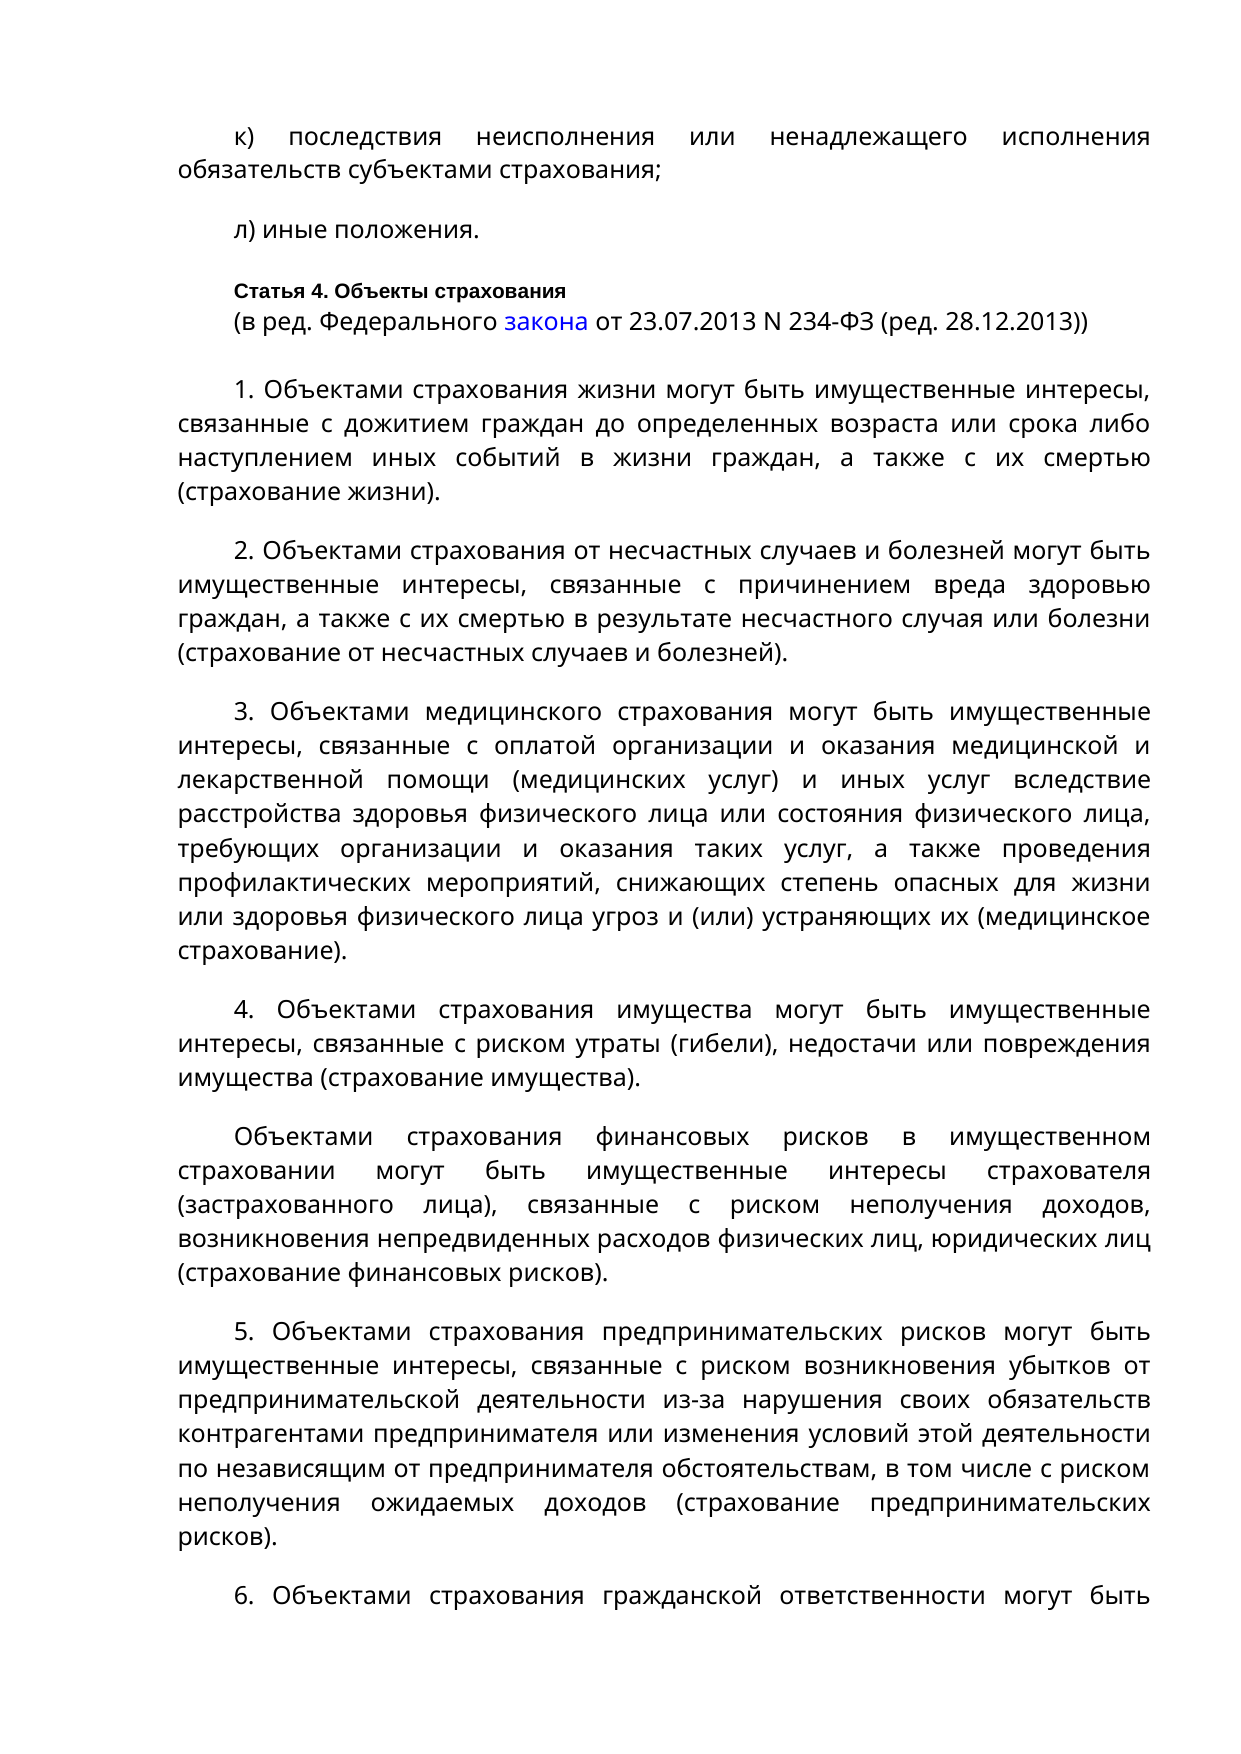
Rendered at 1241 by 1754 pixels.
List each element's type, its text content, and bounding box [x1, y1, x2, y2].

text 2. Объектами страхования от несчастных случаев и болезней могут быть имущественные интересы, связанные с причинением вреда здоровью граждан, а также с их смертью в результате несчастного случая или болезни (страхование от несчастных случаев и болезней). [177, 533, 1152, 669]
text 3. Объектами медицинского страхования могут быть имущественные интересы, связанные с оплатой организации и оказания медицинской и лекарственной помощи (медицинских услуг) и иных услуг вследствие расстройства здоровья физического лица или состояния физического лица, требующих организации и оказания таких услуг, а также проведения профилактических мероприятий, снижающих степень опасных для жизни или здоровья физического лица угроз и (или) устраняющих их (медицинское страхование). [177, 694, 1152, 966]
title Статья 4. Объекты страхования [177, 279, 1152, 303]
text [177, 1577, 1152, 1611]
text (в ред. Федерального закона от 23.07.2013 N 234-ФЗ (ред. 28.12.2013)) [177, 303, 1152, 337]
text Объектами страхования финансовых рисков в имущественном страховании могут быть имущественные интересы страхователя (застрахованного лица), связанные с риском неполучения доходов, возникновения непредвиденных расходов физических лиц, юридических лиц (страхование финансовых рисков). [177, 1119, 1152, 1289]
text л) иные положения. [177, 211, 1152, 245]
text 5. Объектами страхования предпринимательских рисков могут быть имущественные интересы, связанные с риском возникновения убытков от предпринимательской деятельности из-за нарушения своих обязательств контрагентами предпринимателя или изменения условий этой деятельности по независящим от предпринимателя обстоятельствам, в том числе с риском неполучения ожидаемых доходов (страхование предпринимательских рисков). [177, 1314, 1152, 1552]
text 1. Объектами страхования жизни могут быть имущественные интересы, связанные с дожитием граждан до определенных возраста или срока либо наступлением иных событий в жизни граждан, а также с их смертью (страхование жизни). [177, 371, 1152, 508]
text 4. Объектами страхования имущества могут быть имущественные интересы, связанные с риском утраты (гибели), недостачи или повреждения имущества (страхование имущества). [177, 991, 1152, 1094]
text к) последствия неисполнения или ненадлежащего исполнения обязательств субъектами страхования; [177, 118, 1152, 186]
